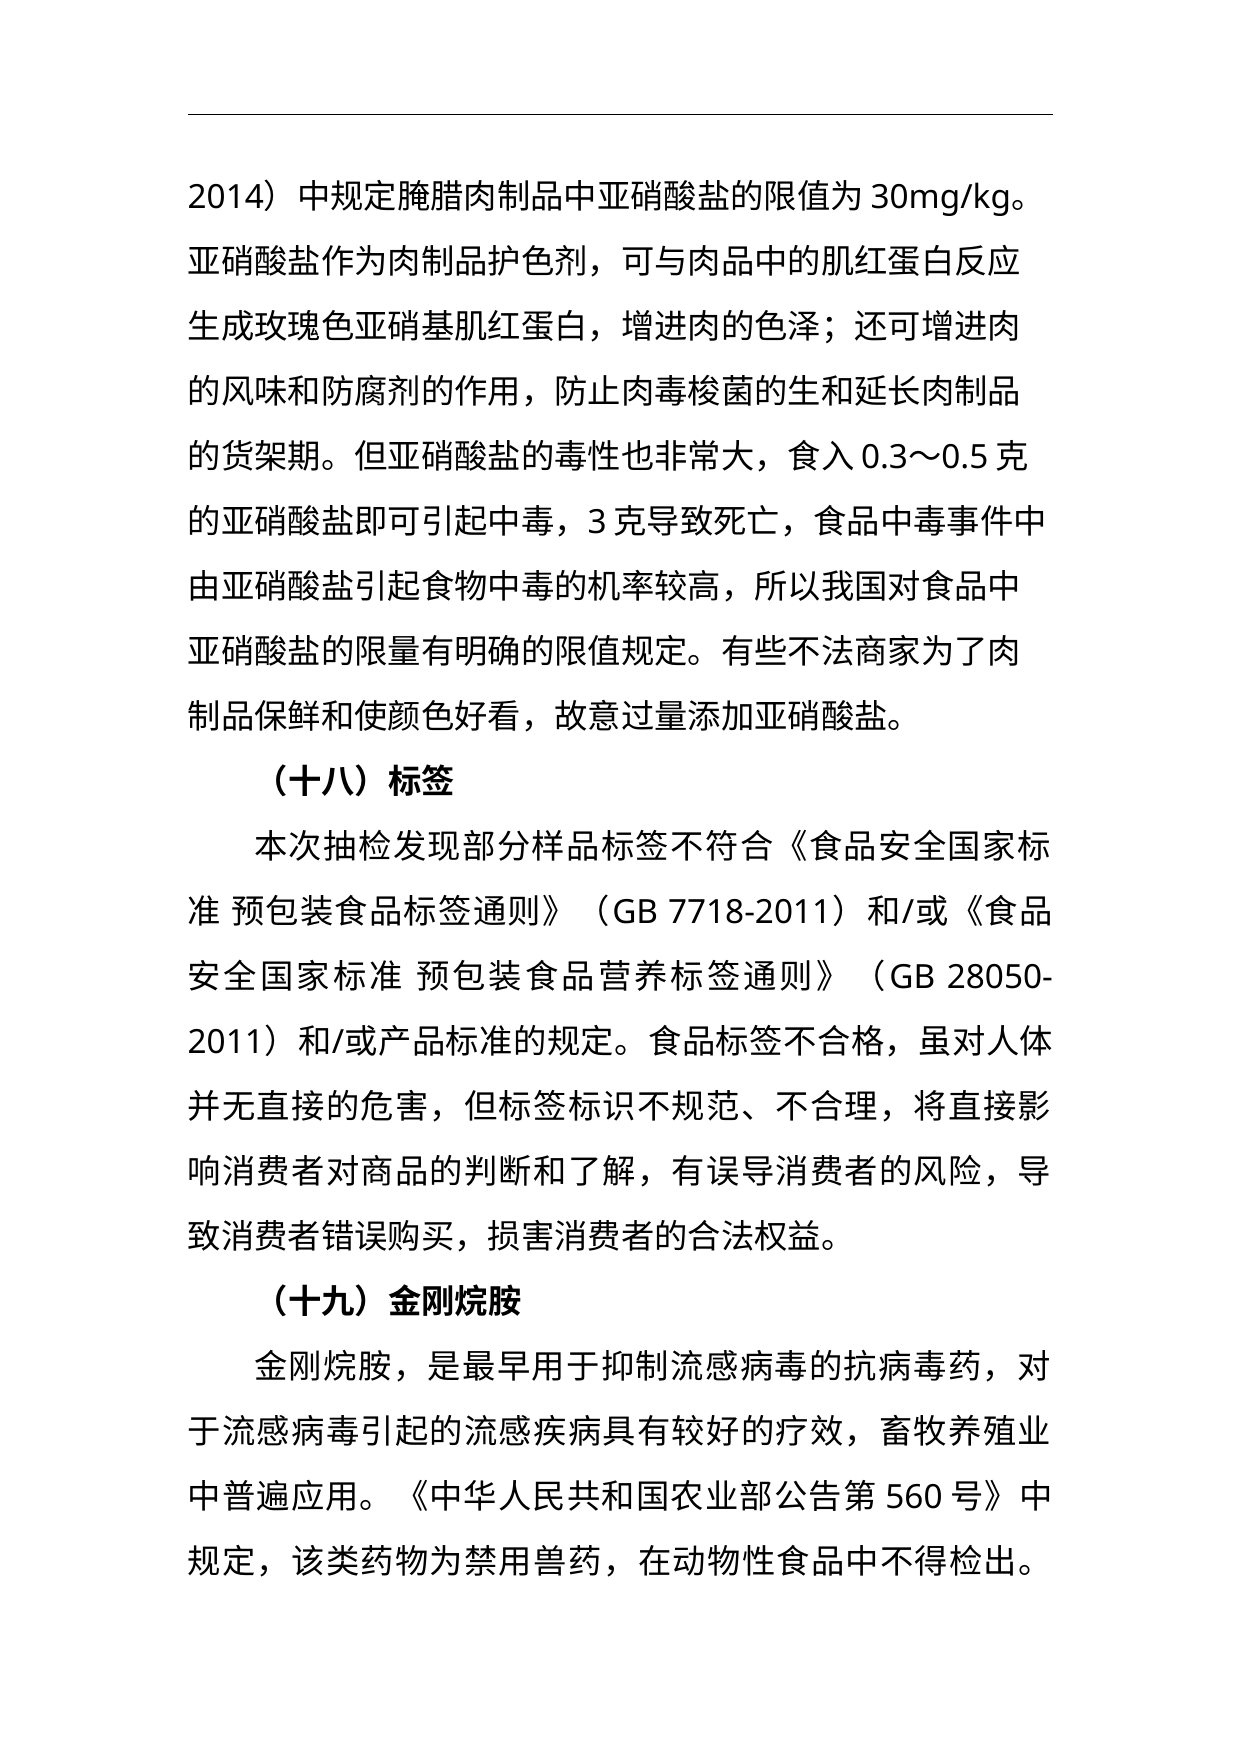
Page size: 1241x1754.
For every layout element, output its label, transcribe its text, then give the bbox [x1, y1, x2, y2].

subtitle （十九）金刚烷胺 [187, 1267, 1053, 1332]
subtitle （十八）标签 [187, 747, 1053, 812]
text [187, 162, 1053, 747]
text 本次抽检发现部分样品标签不符合《食品安全国家标准 预包装食品标签通则》（GB 7718-2011）和/或《食品安全国家标准 预包装食品营养标签通则》（GB 28050-2011）和/或产品标准的规定。食品标签不合格，虽对人体并无直接的危害，但标签标识不规范、不合理，将直接影响消费者对商品的判断和了解，有误导消费者的风险，导致消费者错误购买，损害消费者的合法权益。 [187, 812, 1053, 1267]
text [187, 1332, 1053, 1592]
